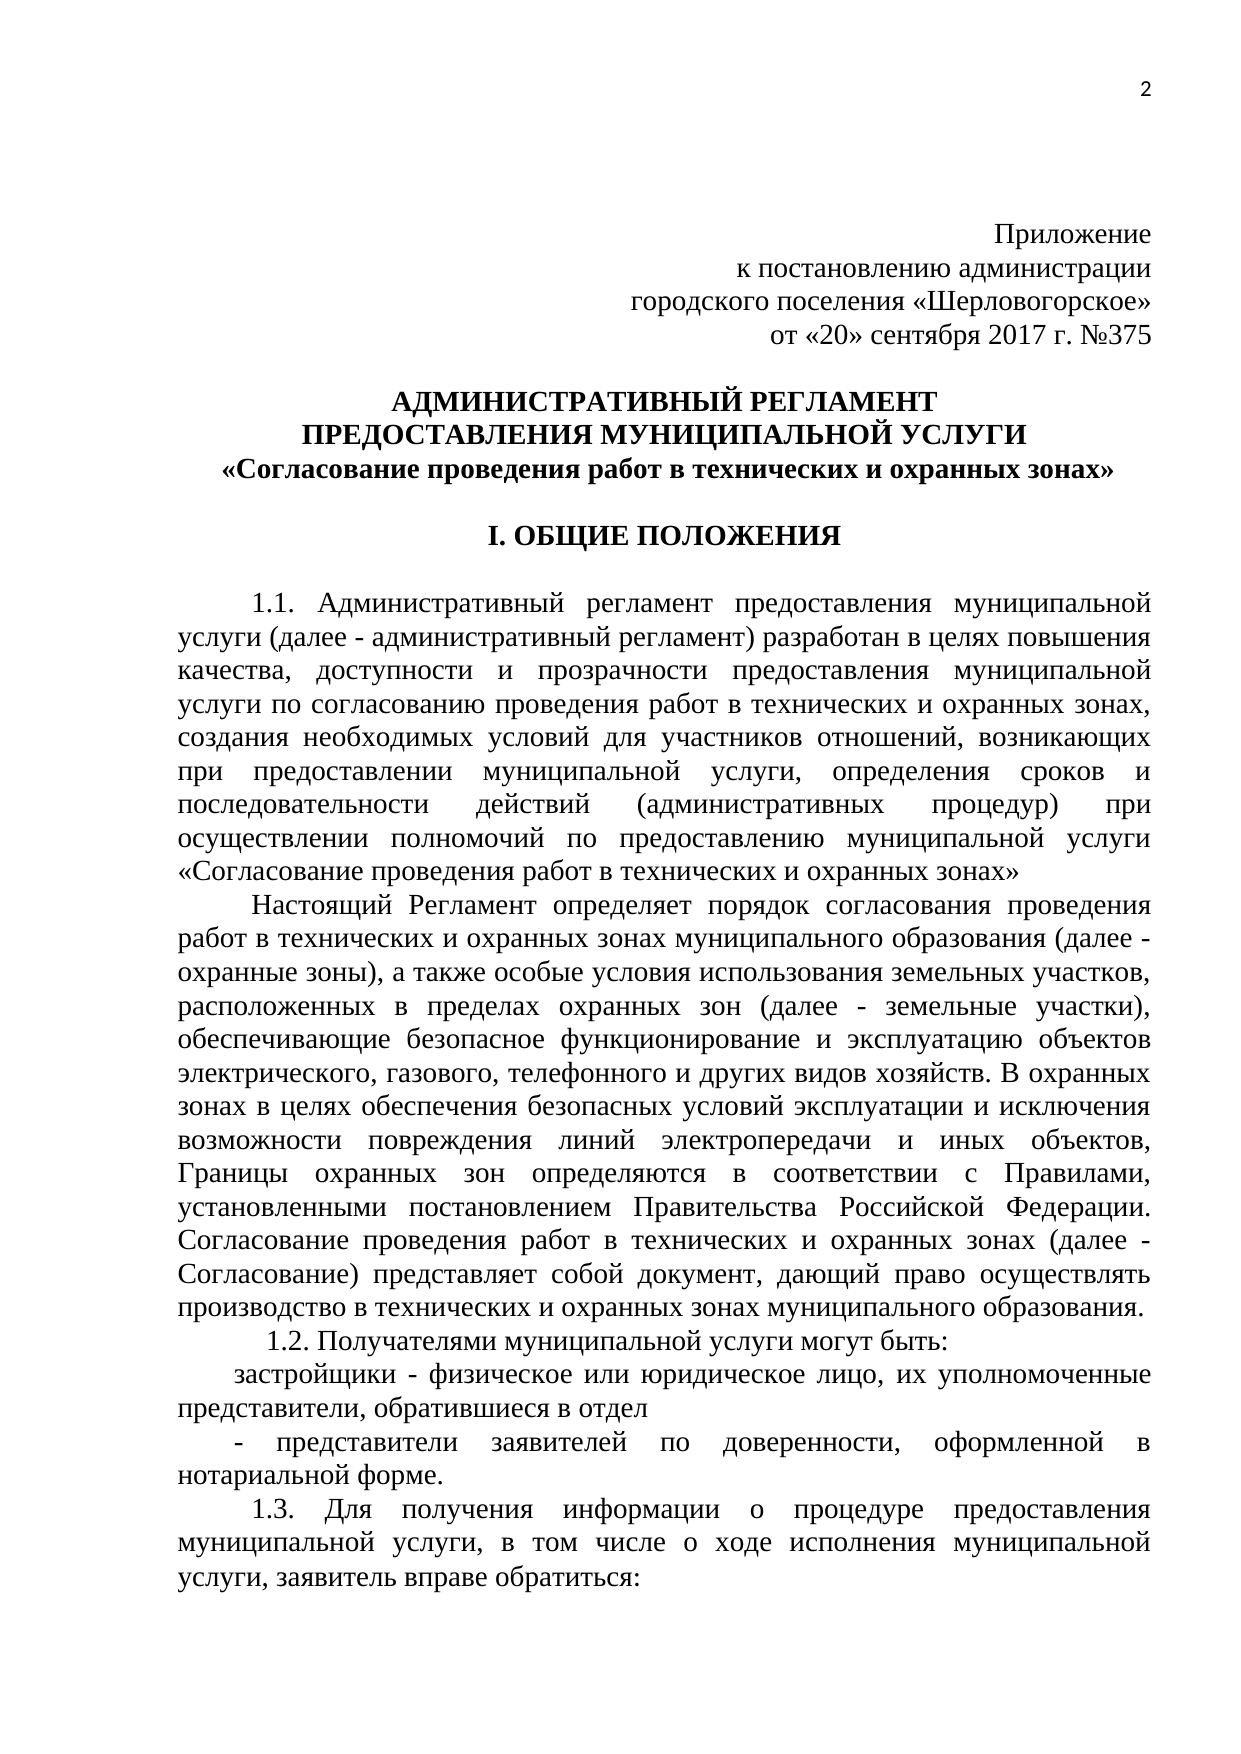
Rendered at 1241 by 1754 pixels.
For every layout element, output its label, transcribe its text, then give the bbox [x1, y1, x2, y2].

text Настоящий Регламент определяет порядок согласования проведения работ в технических и охранных зонах муниципального образования (далее - охранные зоны), а также особые условия использования земельных участков, расположенных в пределах охранных зон (далее - земельные участки), обеспечивающие безопасное функционирование и эксплуатацию объектов электрического, газового, телефонного и других видов хозяйств. В охранных зонах в целях обеспечения безопасных условий эксплуатации и исключения возможности повреждения линий электропередачи и иных объектов, Границы охранных зон определяются в соответствии с Правилами, установленными постановлением Правительства Российской Федерации. Согласование проведения работ в технических и охранных зонах (далее - Согласование) представляет собой документ, дающий право осуществлять производство в технических и охранных зонах муниципального образования. [177, 887, 1152, 1323]
text Приложение [177, 216, 1152, 250]
text - представители заявителей по доверенности, оформленной в нотариальной форме. [177, 1424, 1152, 1491]
text городского поселения «Шерловогорское» от «20» сентября 2017 г. №375 [177, 283, 1152, 350]
text застройщики - физическое или юридическое лицо, их уполномоченные представители, обратившиеся в отдел [177, 1357, 1152, 1424]
text 1.3. Для получения информации о процедуре предоставления муниципальной услуги, в том числе о ходе исполнения муниципальной услуги, заявитель вправе обратиться: [177, 1491, 1152, 1593]
title АДМИНИСТРАТИВНЫЙ РЕГЛАМЕНТ [177, 384, 1152, 417]
text к постановлению администрации [177, 250, 1152, 283]
text «Согласование проведения работ в технических и охранных зонах» [177, 451, 1152, 484]
text 1.1. Административный регламент предоставления муниципальной услуги (далее - административный регламент) разработан в целях повышения качества, доступности и прозрачности предоставления муниципальной услуги по согласованию проведения работ в технических и охранных зонах, создания необходимых условий для участников отношений, возникающих при предоставлении муниципальной услуги, определения сроков и последовательности действий (административных процедур) при осуществлении полномочий по предоставлению муниципальной услуги «Согласование проведения работ в технических и охранных зонах» [177, 585, 1152, 887]
text ОБЩИЕ ПОЛОЖЕНИЯ [177, 518, 1152, 552]
title ПРЕДОСТАВЛЕНИЯ МУНИЦИПАЛЬНОЙ УСЛУГИ [177, 417, 1152, 451]
text 1.2. Получателями муниципальной услуги могут быть: [177, 1323, 1152, 1357]
